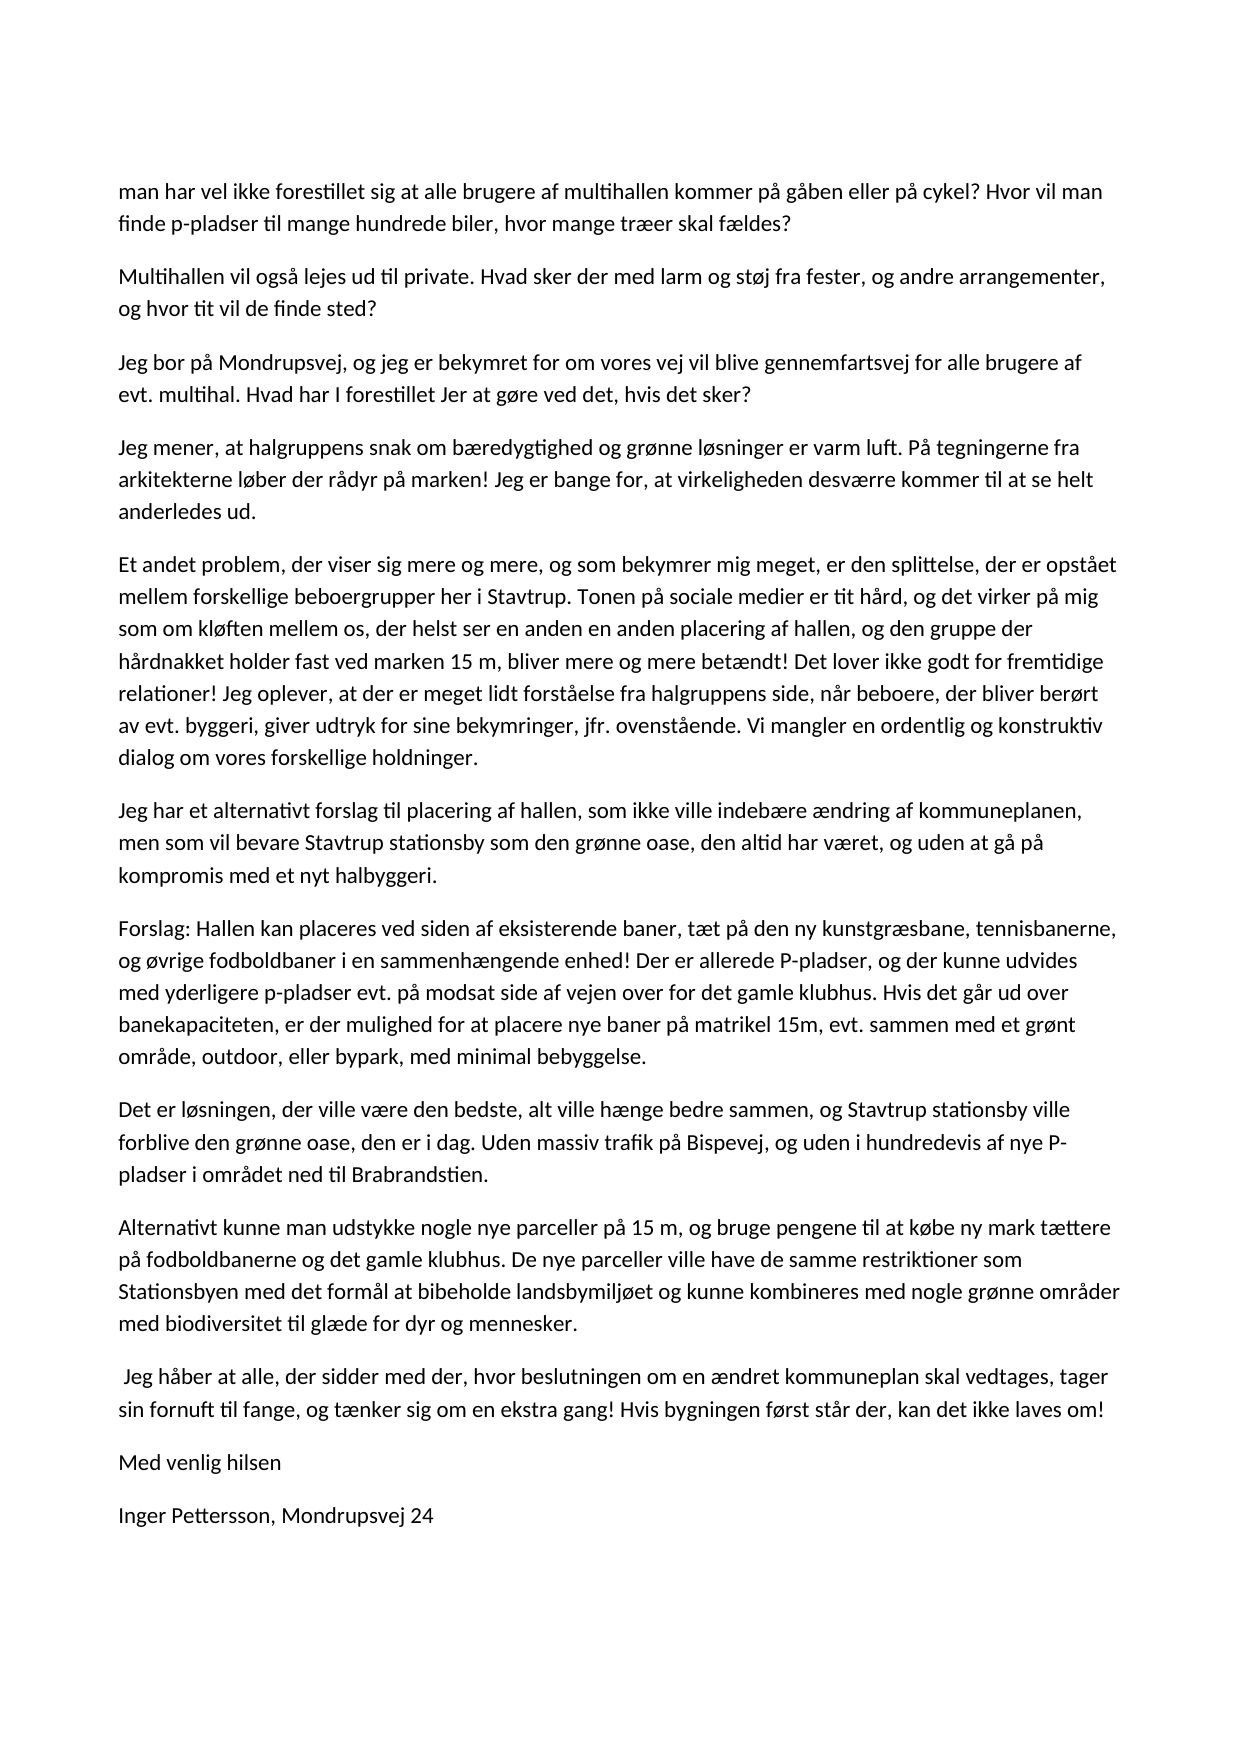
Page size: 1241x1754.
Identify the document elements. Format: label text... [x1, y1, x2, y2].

text Et andet problem, der viser sig mere og mere, og som bekymrer mig meget, er den splittelse, der er opstået mellem forskellige beboergrupper her i Stavtrup. Tonen på sociale medier er tit hård, og det virker på mig som om kløften mellem os, der helst ser en anden en anden placering af hallen, og den gruppe der hårdnakket holder fast ved marken 15 m, bliver mere og mere betændt! Det lover ikke godt for fremtidige relationer! Jeg oplever, at der er meget lidt forståelse fra halgruppens side, når beboere, der bliver berørt av evt. byggeri, giver udtryk for sine bekymringer, jfr. ovenstående. Vi mangler en ordentlig og konstruktiv dialog om vores forskellige holdninger. [118, 550, 1122, 771]
text Det er løsningen, der ville være den bedste, alt ville hænge bedre sammen, og Stavtrup stationsby ville forblive den grønne oase, den er i dag. Uden massiv trafik på Bispevej, og uden i hundredevis af nye P-pladser i området ned til Brabrandstien. [118, 1096, 1122, 1188]
text Forslag: Hallen kan placeres ved siden af eksisterende baner, tæt på den ny kunstgræsbane, tennisbanerne, og øvrige fodboldbaner i en sammenhængende enhed! Der er allerede P-pladser, og der kunne udvides med yderligere p-pladser evt. på modsat side af vejen over for det gamle klubhus. Hvis det går ud over banekapaciteten, er der mulighed for at placere nye baner på matrikel 15m, evt. sammen med et grønt område, outdoor, eller bypark, med minimal bebyggelse. [118, 914, 1122, 1071]
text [118, 177, 1122, 237]
text Jeg har et alternativt forslag til placering af hallen, som ikke ville indebære ændring af kommuneplanen, men som vil bevare Stavtrup stationsby som den grønne oase, den altid har været, og uden at gå på kompromis med et nyt halbyggeri. [118, 796, 1122, 889]
text Jeg mener, at halgruppens snak om bæredygtighed og grønne løsninger er varm luft. På tegningerne fra arkitekterne løber der rådyr på marken! Jeg er bange for, at virkeligheden desværre kommer til at se helt anderledes ud. [118, 433, 1122, 525]
text Jeg håber at alle, der sidder med der, hvor beslutningen om en ændret kommuneplan skal vedtages, tager sin fornuft til fange, og tænker sig om en ekstra gang! Hvis bygningen først står der, kan det ikke laves om! [118, 1362, 1122, 1423]
text Med venlig hilsen [118, 1448, 1122, 1476]
text Jeg bor på Mondrupsvej, og jeg er bekymret for om vores vej vil blive gennemfartsvej for alle brugere af evt. multihal. Hvad har I forestillet Jer at gøre ved det, hvis det sker? [118, 348, 1122, 408]
text Alternativt kunne man udstykke nogle nye parceller på 15 m, og bruge pengene til at købe ny mark tættere på fodboldbanerne og det gamle klubhus. De nye parceller ville have de samme restriktioner som Stationsbyen med det formål at bibeholde landsbymiljøet og kunne kombineres med nogle grønne områder med biodiversitet til glæde for dyr og mennesker. [118, 1213, 1122, 1337]
text Inger Pettersson, Mondrupsvej 24 [118, 1501, 1122, 1529]
text Multihallen vil også lejes ud til private. Hvad sker der med larm og støj fra fester, og andre arrangementer, og hvor tit vil de finde sted? [118, 262, 1122, 323]
